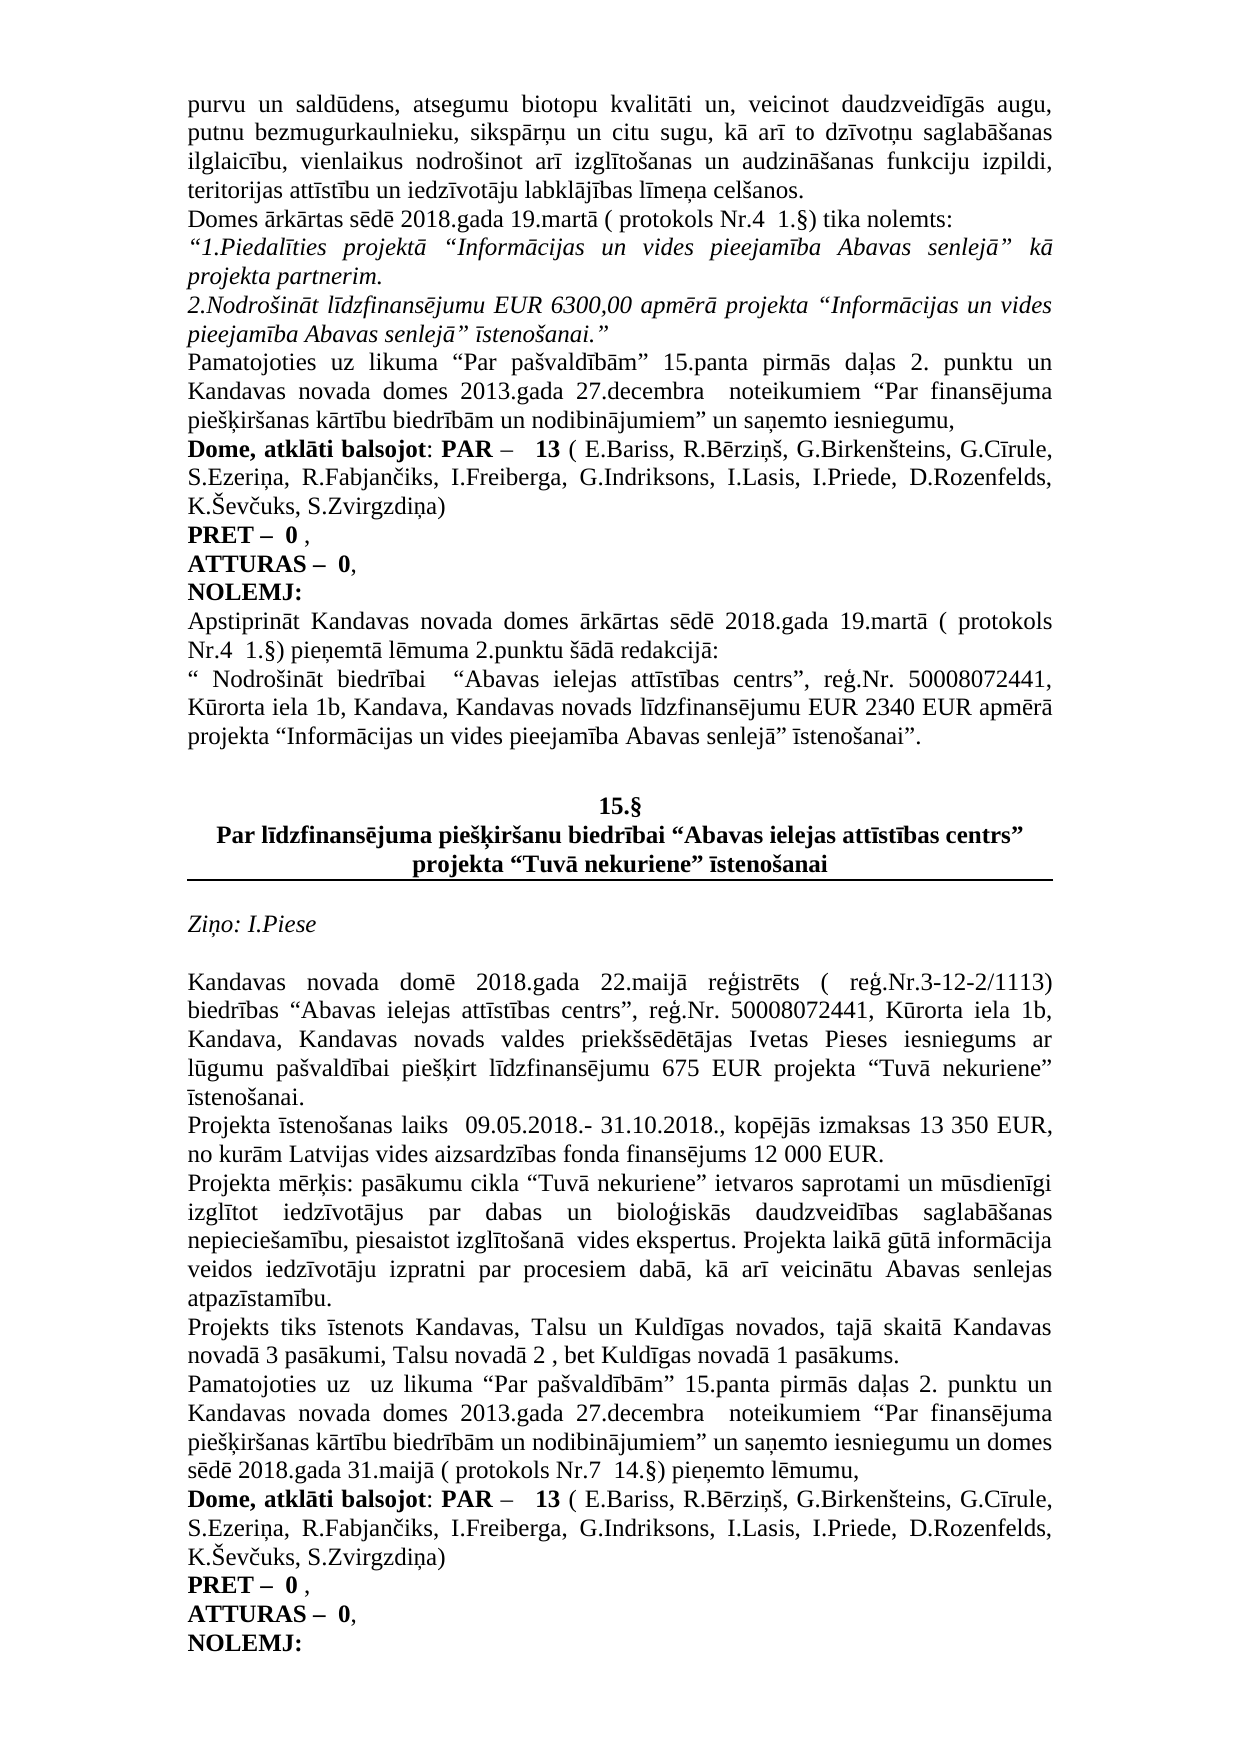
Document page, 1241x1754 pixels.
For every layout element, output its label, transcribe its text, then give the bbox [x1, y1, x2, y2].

text PRET – 0 , [187, 1571, 1053, 1599]
text ATTURAS – 0, [187, 549, 1053, 577]
text PRET – 0 , [187, 520, 1053, 549]
text Kandavas novada domē 2018.gada 22.maijā reģistrēts ( reģ.Nr.3-12-2/1113) biedrības “Abavas ielejas attīstības centrs”, reģ.Nr. 50008072441, Kūrorta iela 1b, Kandava, Kandavas novads valdes priekšsēdētājas Ivetas Pieses iesniegums ar lūgumu pašvaldībai piešķirt līdzfinansējumu 675 EUR projekta “Tuvā nekuriene” īstenošanai. [187, 967, 1053, 1111]
text Projekta īstenošanas laiks 09.05.2018.- 31.10.2018., kopējās izmaksas 13 350 EUR, no kurām Latvijas vides aizsardzības fonda finansējums 12 000 EUR. [187, 1111, 1053, 1168]
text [187, 89, 1053, 204]
subtitle 15.§ [187, 791, 1053, 820]
text NOLEMJ: [187, 577, 1053, 606]
text 2.Nodrošināt līdzfinansējumu EUR 6300,00 apmērā projekta “Informācijas un vides pieejamība Abavas senlejā” īstenošanai.” [187, 290, 1053, 347]
text Projekta mērķis: pasākumu cikla “Tuvā nekuriene” ietvaros saprotami un mūsdienīgi izglītot iedzīvotājus par dabas un bioloģiskās daudzveidības saglabāšanas nepieciešamību, piesaistot izglītošanā vides ekspertus. Projekta laikā gūtā informācija veidos iedzīvotāju izpratni par procesiem dabā, kā arī veicinātu Abavas senlejas atpazīstamību. [187, 1168, 1053, 1312]
text Dome, atklāti balsojot: PAR – 13 ( E.Bariss, R.Bērziņš, G.Birkenšteins, G.Cīrule, S.Ezeriņa, R.Fabjančiks, I.Freiberga, G.Indriksons, I.Lasis, I.Priede, D.Rozenfelds, K.Ševčuks, S.Zvirgzdiņa) [187, 1484, 1053, 1571]
text “ Nodrošināt biedrībai “Abavas ielejas attīstības centrs”, reģ.Nr. 50008072441, Kūrorta iela 1b, Kandava, Kandavas novads līdzfinansējumu EUR 2340 EUR apmērā projekta “Informācijas un vides pieejamība Abavas senlejā” īstenošanai”. [187, 664, 1053, 750]
text Projekts tiks īstenots Kandavas, Talsu un Kuldīgas novados, tajā skaitā Kandavas novadā 3 pasākumi, Talsu novadā 2 , bet Kuldīgas novadā 1 pasākums. [187, 1312, 1053, 1369]
text Dome, atklāti balsojot: PAR – 13 ( E.Bariss, R.Bērziņš, G.Birkenšteins, G.Cīrule, S.Ezeriņa, R.Fabjančiks, I.Freiberga, G.Indriksons, I.Lasis, I.Priede, D.Rozenfelds, K.Ševčuks, S.Zvirgzdiņa) [187, 434, 1053, 520]
text ATTURAS – 0, [187, 1599, 1053, 1628]
text Pamatojoties uz likuma “Par pašvaldībām” 15.panta pirmās daļas 2. punktu un Kandavas novada domes 2013.gada 27.decembra noteikumiem “Par finansējuma piešķiršanas kārtību biedrībām un nodibinājumiem” un saņemto iesniegumu, [187, 347, 1053, 434]
text “1.Piedalīties projektā “Informācijas un vides pieejamība Abavas senlejā” kā projekta partnerim. [187, 232, 1053, 290]
text Ziņo: I.Piese [187, 909, 1053, 938]
text Pamatojoties uz uz likuma “Par pašvaldībām” 15.panta pirmās daļas 2. punktu un Kandavas novada domes 2013.gada 27.decembra noteikumiem “Par finansējuma piešķiršanas kārtību biedrībām un nodibinājumiem” un saņemto iesniegumu un domes sēdē 2018.gada 31.maijā ( protokols Nr.7 14.§) pieņemto lēmumu, [187, 1369, 1053, 1484]
text NOLEMJ: [187, 1628, 1053, 1657]
text Par līdzfinansējuma piešķiršanu biedrībai “Abavas ielejas attīstības centrs” projekta “Tuvā nekuriene” īstenošanai [187, 820, 1053, 879]
text Domes ārkārtas sēdē 2018.gada 19.martā ( protokols Nr.4 1.§) tika nolemts: [187, 204, 1053, 232]
text Apstiprināt Kandavas novada domes ārkārtas sēdē 2018.gada 19.martā ( protokols Nr.4 1.§) pieņemtā lēmuma 2.punktu šādā redakcijā: [187, 606, 1053, 664]
